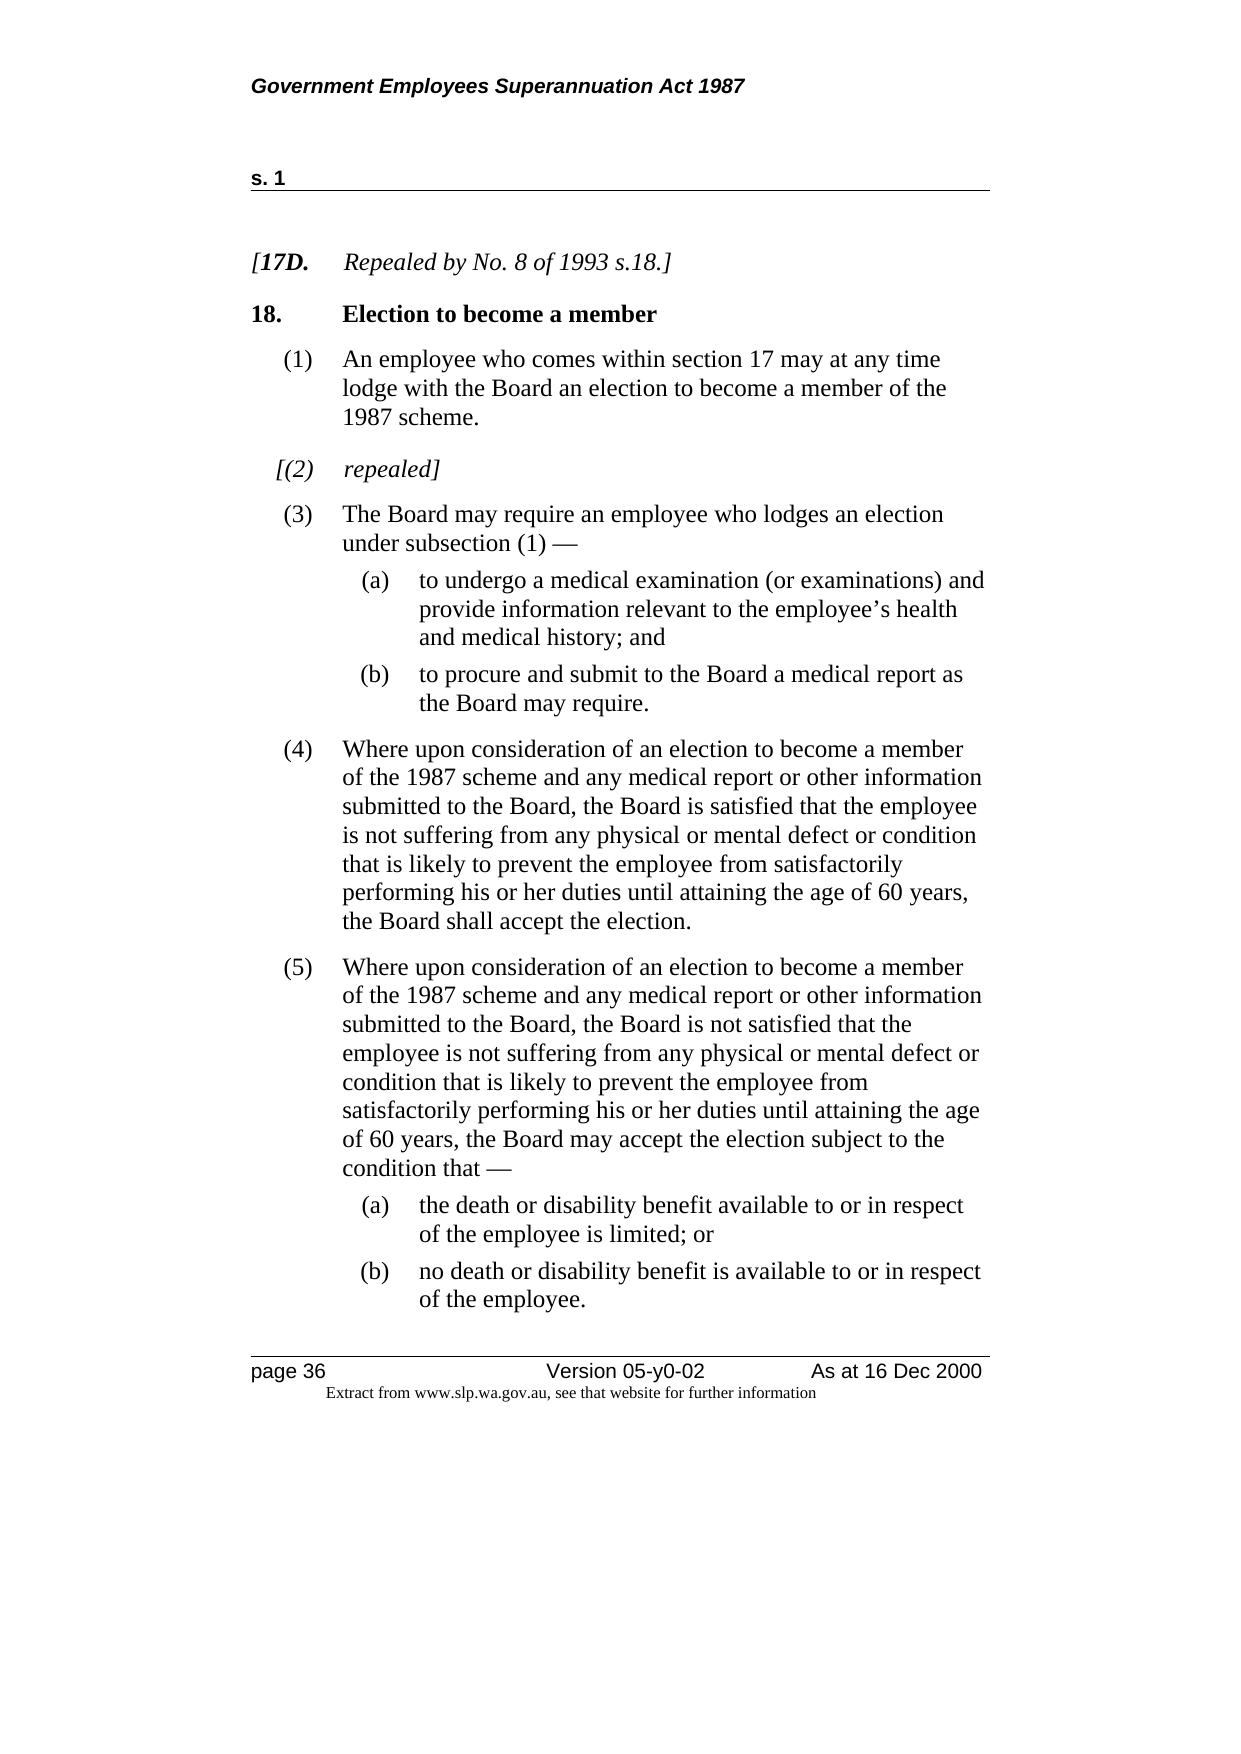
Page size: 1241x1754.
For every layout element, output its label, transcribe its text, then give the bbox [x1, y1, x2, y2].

text (b) no death or disability benefit is available to or in respect of the employee. [251, 1256, 990, 1313]
text (a) to undergo a medical examination (or examinations) and provide information relevant to the employee’s health and medical history; and [251, 565, 990, 651]
text (3) The Board may require an employee who lodges an election under subsection (1) — [251, 499, 990, 557]
text [17D. Repealed by No. 8 of 1993 s.18.] [251, 247, 990, 276]
text (5) Where upon consideration of an election to become a member of the 1987 scheme and any medical report or other information submitted to the Board, the Board is not satisfied that the employee is not suffering from any physical or mental defect or condition that is likely to prevent the employee from satisfactorily performing his or her duties until attaining the age of 60 years, the Board may accept the election subject to the condition that — [251, 952, 990, 1182]
subtitle 18. Election to become a member [251, 299, 990, 328]
text (a) the death or disability benefit available to or in respect of the employee is limited; or [251, 1190, 990, 1247]
text (b) to procure and submit to the Board a medical report as the Board may require. [251, 659, 990, 717]
text (4) Where upon consideration of an election to become a member of the 1987 scheme and any medical report or other information submitted to the Board, the Board is satisfied that the employee is not suffering from any physical or mental defect or condition that is likely to prevent the employee from satisfactorily performing his or her duties until attaining the age of 60 years, the Board shall accept the election. [251, 734, 990, 935]
text (1) An employee who comes within section 17 may at any time lodge with the Board an election to become a member of the 1987 scheme. [251, 344, 990, 431]
text [(2) repealed] [251, 454, 990, 482]
